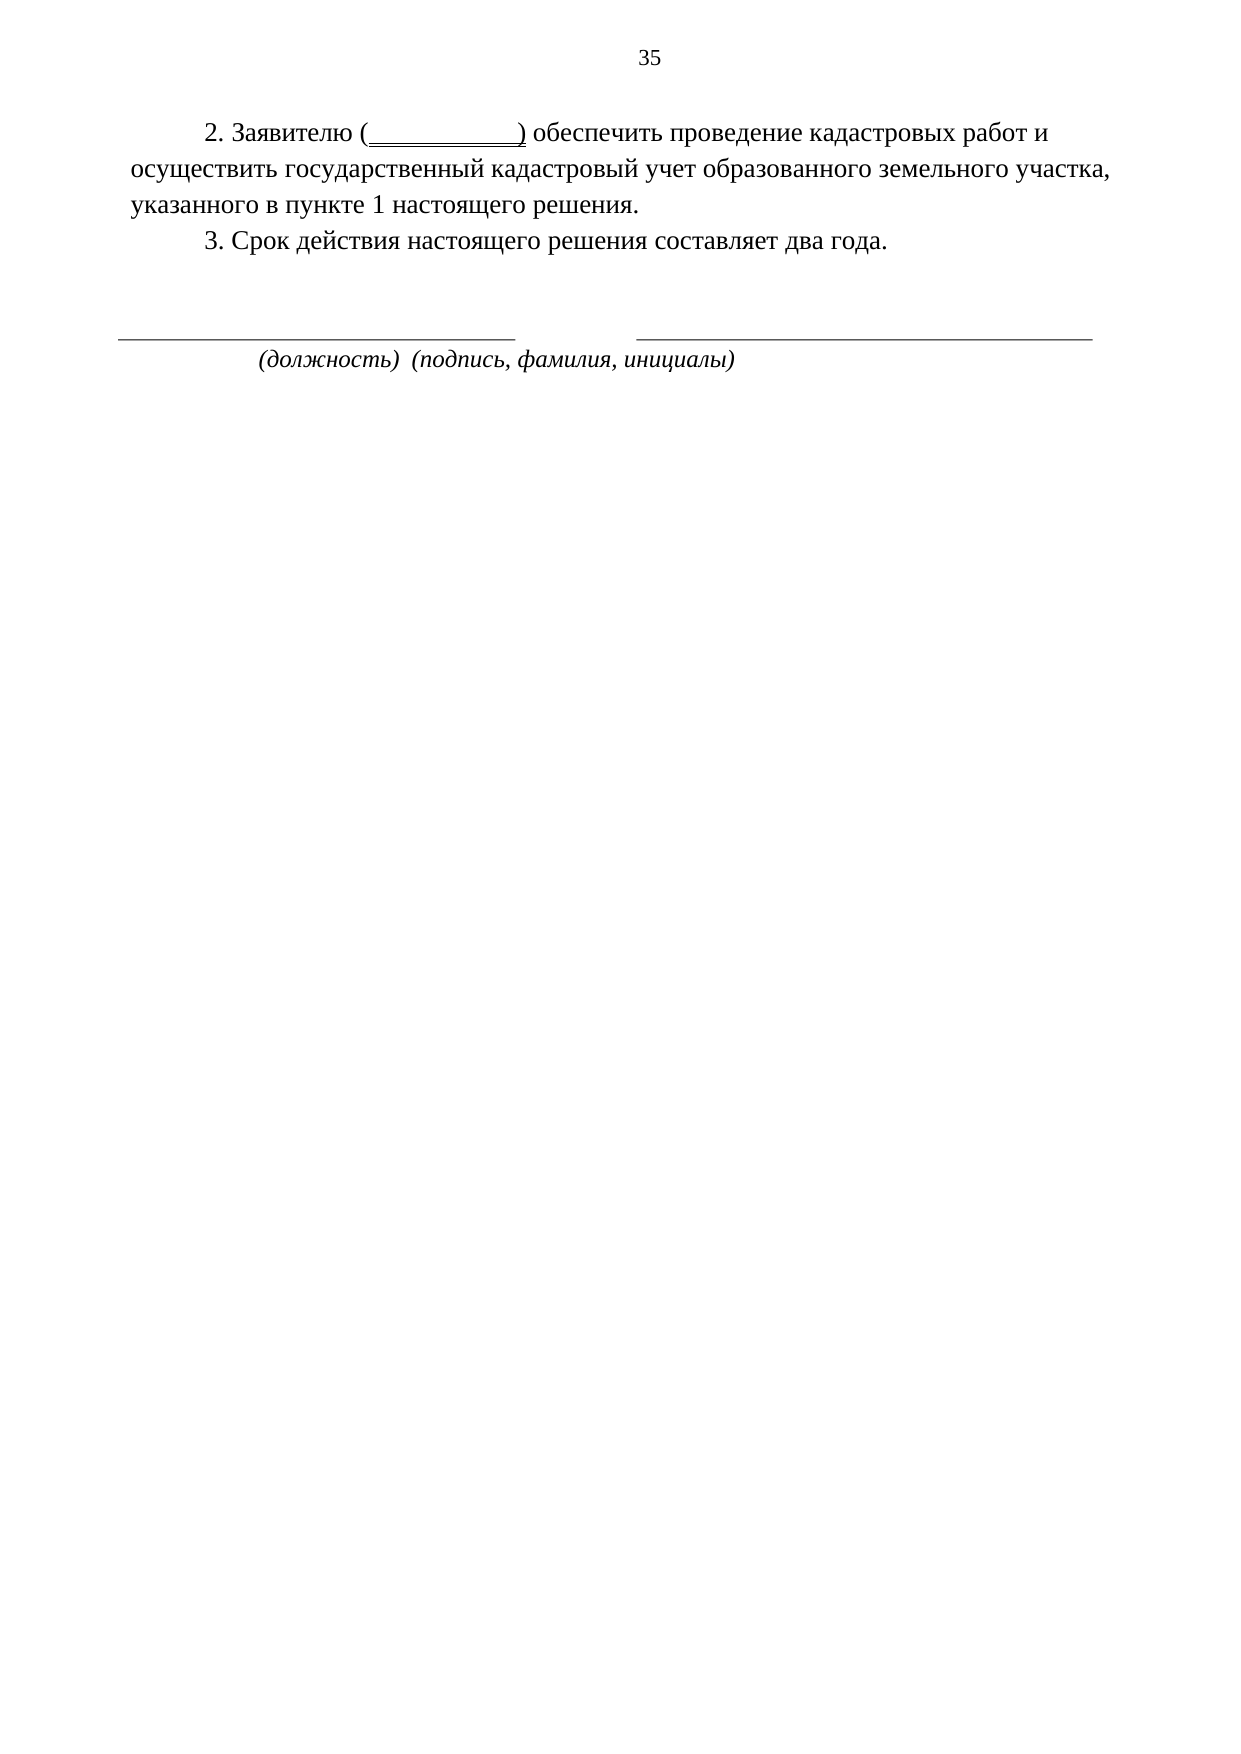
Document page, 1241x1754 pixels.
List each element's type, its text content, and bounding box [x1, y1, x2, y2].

list Срок действия настоящего решения составляет два года. [204, 224, 1198, 255]
text (должность) (подпись, фамилия, инициалы) [258, 344, 1198, 373]
list Заявителю ( ) обеспечить проведение кадастровых работ и осуществить государственный кадастровый учет образованного земельного участка, указанного в пункте 1 настоящего решения. [130, 116, 1182, 219]
